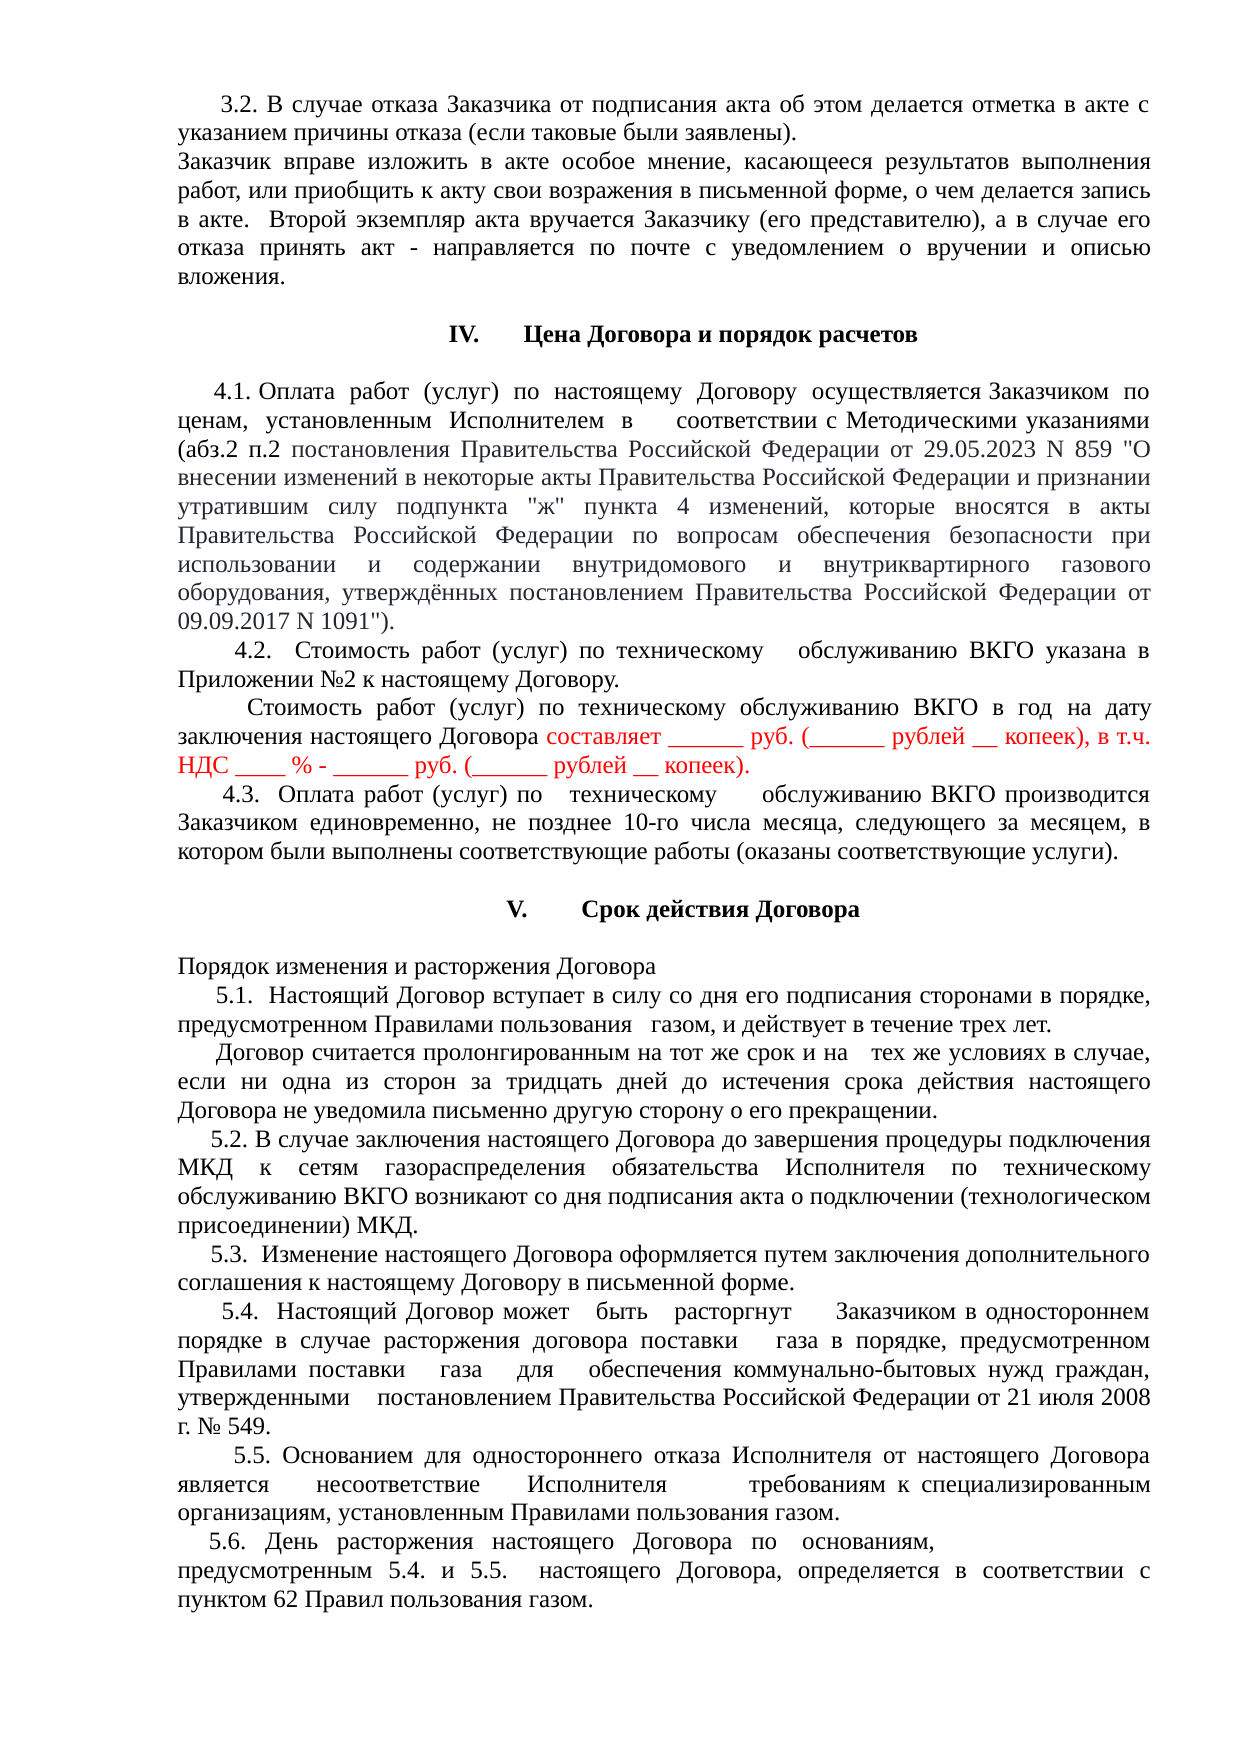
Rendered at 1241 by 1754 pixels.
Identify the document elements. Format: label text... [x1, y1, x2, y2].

text предусмотренным 5.4. и 5.5. настоящего Договора, определяется в соответствии с пунктом 62 Правил пользования газом. [177, 1555, 1152, 1612]
text 4.3. Оплата работ (услуг) по техническому обслуживанию ВКГО производится Заказчиком единовременно, не позднее 10-го числа месяца, следующего за месяцем, в котором были выполнены соответствующие работы (оказаны соответствующие услуги). [177, 779, 1152, 865]
text Договор считается пролонгированным на тот же срок и на тех же условиях в случае, если ни одна из сторон за тридцать дней до истечения срока действия настоящего Договора не уведомила письменно другую сторону о его прекращении. [177, 1037, 1152, 1124]
text 5.1. Настоящий Договор вступает в силу со дня его подписания сторонами в порядке, предусмотренном Правилами пользования газом, и действует в течение трех лет. [177, 980, 1152, 1037]
text 5.3. Изменение настоящего Договора оформляется путем заключения дополнительного соглашения к настоящему Договору в письменной форме. [177, 1239, 1152, 1296]
list Цена Договора и порядок расчетов [215, 319, 1152, 347]
text 5.4. Настоящий Договор может быть расторгнут Заказчиком в одностороннем порядке в случае расторжения договора поставки газа в порядке, предусмотренном Правилами поставки газа для обеспечения коммунально-бытовых нужд граждан, утвержденными постановлением Правительства Российской Федерации от 21 июля 2008 г. № 549. [177, 1296, 1152, 1440]
list Срок действия Договора [215, 894, 1152, 922]
text 4.1. Оплата работ (услуг) по настоящему Договору осуществляется Заказчиком по ценам, установленным Исполнителем в соответствии с Методическими указаниями (абз.2 п.2 постановления Правительства Российской Федерации от 29.05.2023 N 859 "О внесении изменений в некоторые акты Правительства Российской Федерации и признании утратившим силу подпункта "ж" пункта 4 изменений, которые вносятся в акты Правительства Российской Федерации по вопросам обеспечения безопасности при использовании и содержании внутридомового и внутриквартирного газового оборудования, утверждённых постановлением Правительства Российской Федерации от 09.09.2017 N 1091"). [177, 376, 1152, 635]
text Порядок изменения и расторжения Договора [177, 951, 1152, 980]
text 4.2. Стоимость работ (услуг) по техническому обслуживанию ВКГО указана в Приложении №2 к настоящему Договору. [177, 635, 1152, 692]
text 5.5. Основанием для одностороннего отказа Исполнителя от настоящего Договора является несоответствие Исполнителя требованиям к специализированным организациям, установленным Правилами пользования газом. [177, 1440, 1152, 1526]
text 5.6. День расторжения настоящего Договора по основаниям, [177, 1526, 1152, 1555]
text 3.2. В случае отказа Заказчика от подписания акта об этом делается отметка в акте с указанием причины отказа (если таковые были заявлены). [177, 89, 1152, 146]
text 5.2. В случае заключения настоящего Договора до завершения процедуры подключения МКД к сетям газораспределения обязательства Исполнителя по техническому обслуживанию ВКГО возникают со дня подписания акта о подключении (технологическом присоединении) МКД. [177, 1124, 1152, 1239]
text Заказчик вправе изложить в акте особое мнение, касающееся результатов выполнения работ, или приобщить к акту свои возражения в письменной форме, о чем делается запись в акте. Второй экземпляр акта вручается Заказчику (его представителю), а в случае его отказа принять акт - направляется по почте с уведомлением о вручении и описью вложения. [177, 146, 1152, 290]
text Стоимость работ (услуг) по техническому обслуживанию ВКГО в год на дату заключения настоящего Договора составляет ______ руб. (______ рублей __ копеек), в т.ч. НДС ____ % - ______ руб. (______ рублей __ копеек). [177, 692, 1152, 779]
